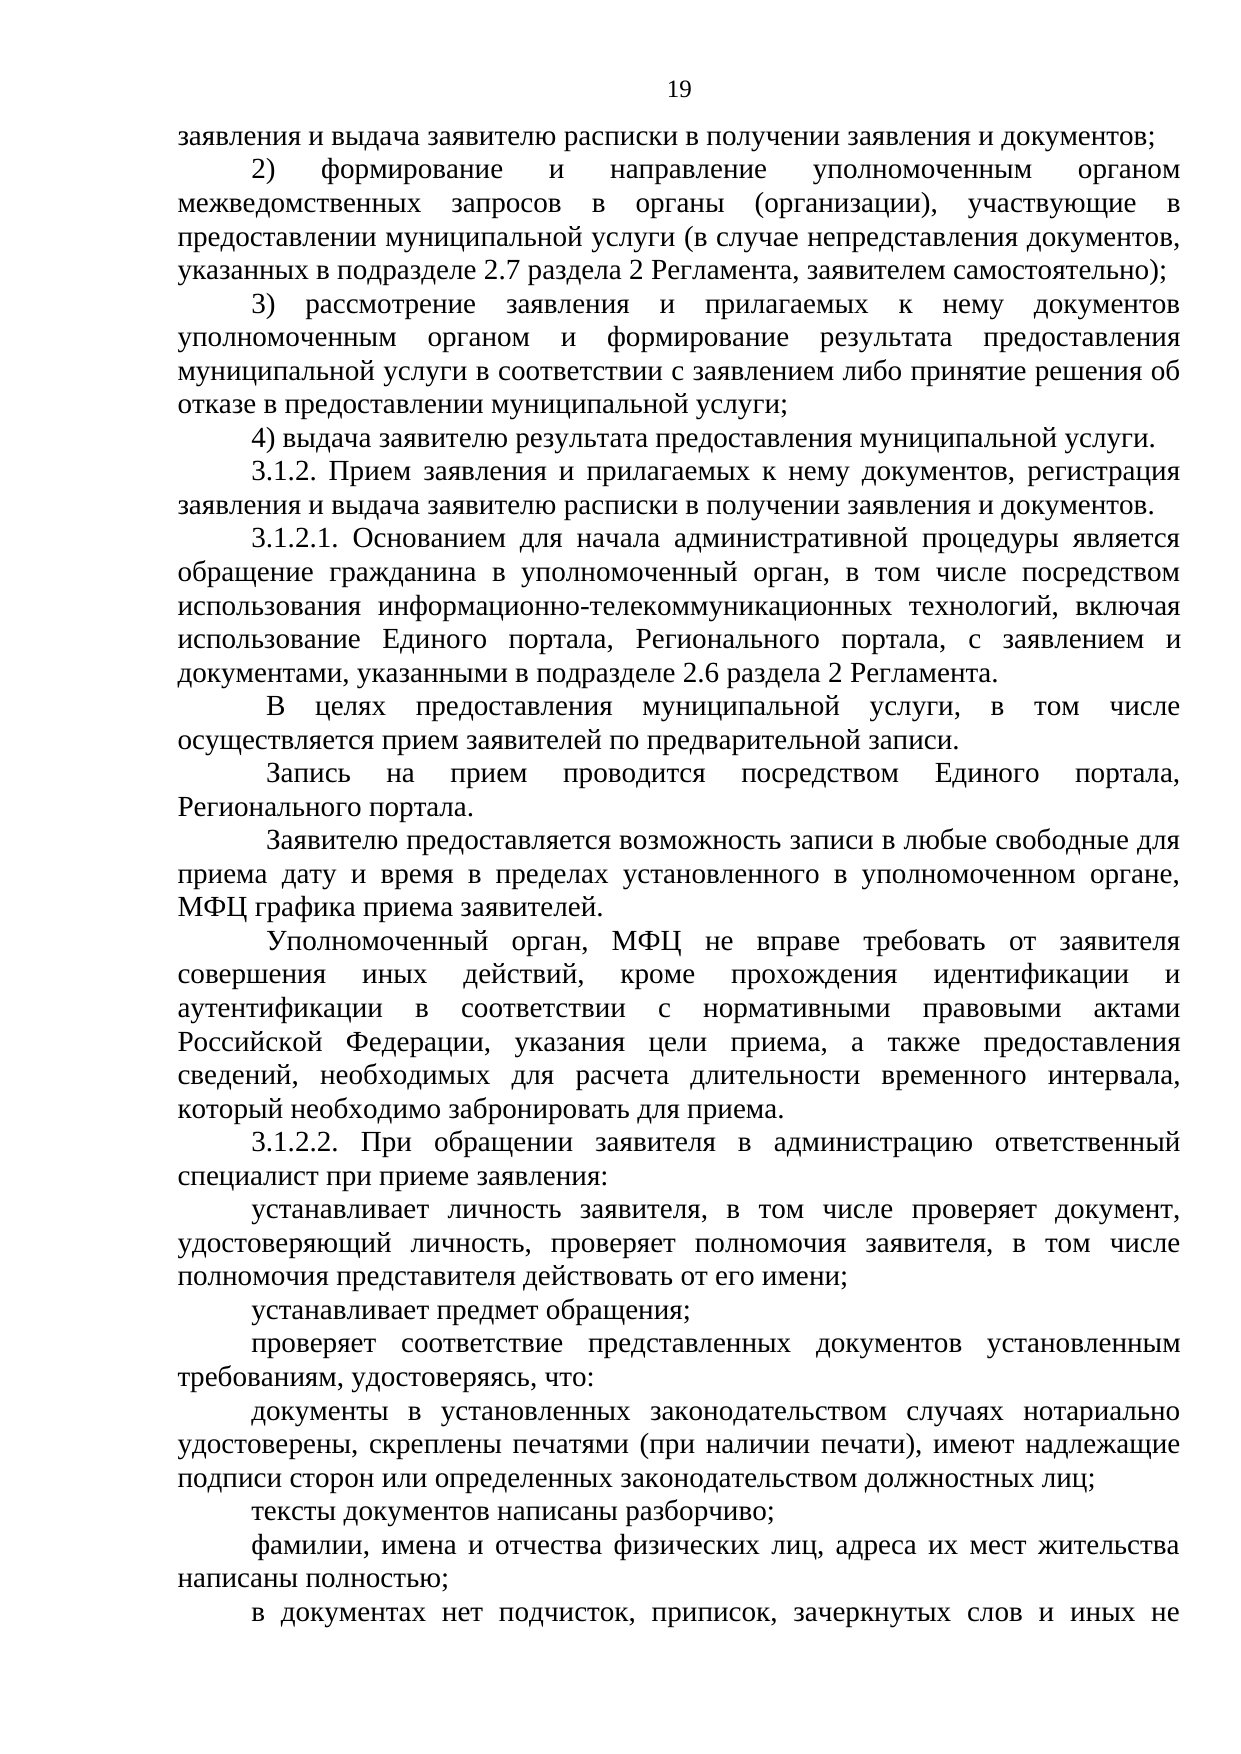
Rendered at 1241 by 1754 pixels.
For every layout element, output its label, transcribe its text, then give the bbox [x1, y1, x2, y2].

text устанавливает личность заявителя, в том числе проверяет документ, удостоверяющий личность, проверяет полномочия заявителя, в том числе полномочия представителя действовать от его имени; [177, 1191, 1181, 1292]
text 4) выдача заявителю результата предоставления муниципальной услуги. [177, 420, 1181, 453]
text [177, 1594, 1181, 1627]
text тексты документов написаны разборчиво; [177, 1493, 1181, 1527]
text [177, 118, 1181, 152]
text 2) формирование и направление уполномоченным органом межведомственных запросов в органы (организации), участвующие в предоставлении муниципальной услуги (в случае непредставления документов, указанных в подразделе 2.7 раздела 2 Регламента, заявителем самостоятельно); [177, 152, 1181, 286]
text Запись на прием проводится посредством Единого портала, Регионального портала. [177, 755, 1181, 822]
text Уполномоченный орган, МФЦ не вправе требовать от заявителя совершения иных действий, кроме прохождения идентификации и аутентификации в соответствии с нормативными правовыми актами Российской Федерации, указания цели приема, а также предоставления сведений, необходимых для расчета длительности временного интервала, который необходимо забронировать для приема. [177, 923, 1181, 1124]
text 3.1.2.2. При обращении заявителя в администрацию ответственный специалист при приеме заявления: [177, 1124, 1181, 1191]
text 3.1.2. Прием заявления и прилагаемых к нему документов, регистрация заявления и выдача заявителю расписки в получении заявления и документов. [177, 453, 1181, 521]
text документы в установленных законодательством случаях нотариально удостоверены, скреплены печатями (при наличии печати), имеют надлежащие подписи сторон или определенных законодательством должностных лиц; [177, 1393, 1181, 1493]
text Заявителю предоставляется возможность записи в любые свободные для приема дату и время в пределах установленного в уполномоченном органе, МФЦ графика приема заявителей. [177, 822, 1181, 923]
text 3.1.2.1. Основанием для начала административной процедуры является обращение гражданина в уполномоченный орган, в том числе посредством использования информационно-телекоммуникационных технологий, включая использование Единого портала, Регионального портала, с заявлением и документами, указанными в подразделе 2.6 раздела 2 Регламента. [177, 521, 1181, 688]
text В целях предоставления муниципальной услуги, в том числе осуществляется прием заявителей по предварительной записи. [177, 688, 1181, 755]
text устанавливает предмет обращения; [177, 1292, 1181, 1326]
text 3) рассмотрение заявления и прилагаемых к нему документов уполномоченным органом и формирование результата предоставления муниципальной услуги в соответствии с заявлением либо принятие решения об отказе в предоставлении муниципальной услуги; [177, 286, 1181, 420]
text проверяет соответствие представленных документов установленным требованиям, удостоверяясь, что: [177, 1326, 1181, 1393]
text фамилии, имена и отчества физических лиц, адреса их мест жительства написаны полностью; [177, 1527, 1181, 1594]
